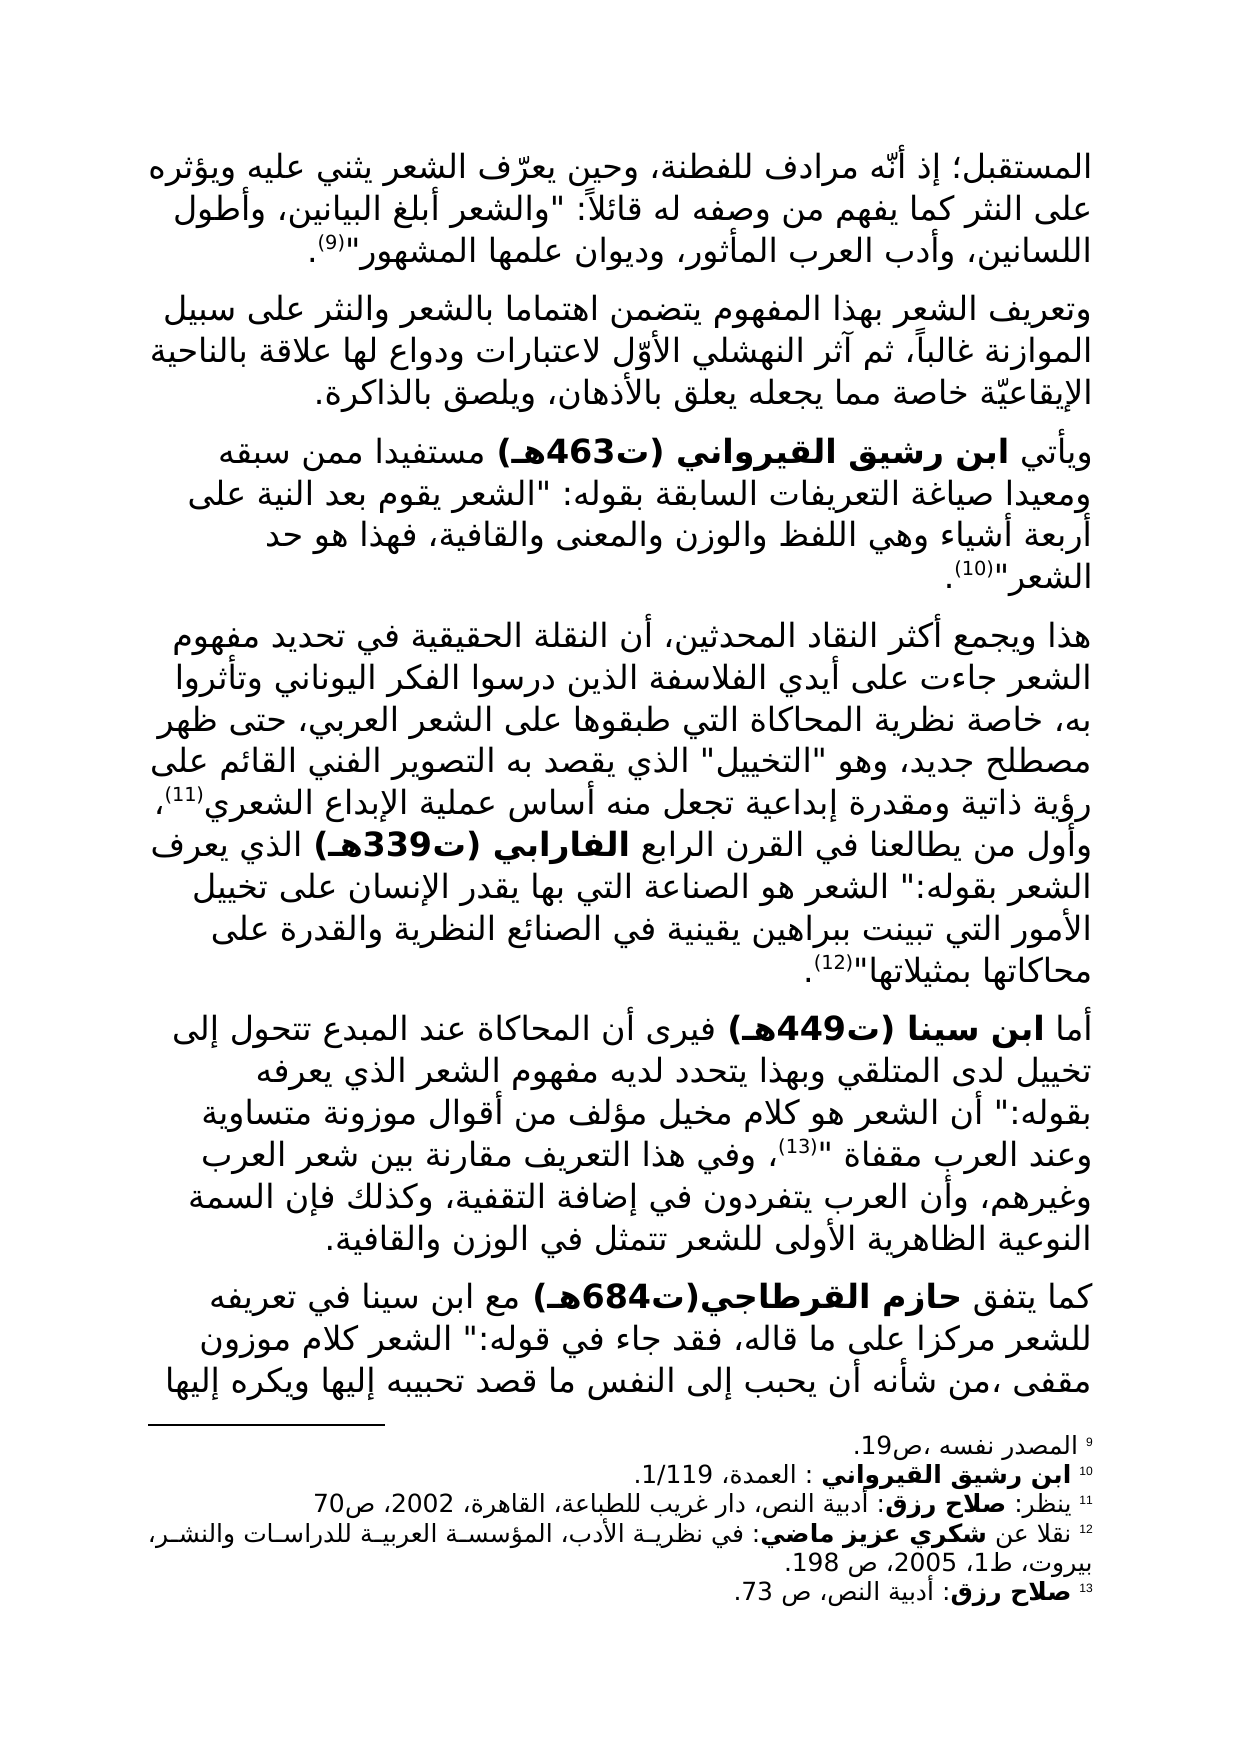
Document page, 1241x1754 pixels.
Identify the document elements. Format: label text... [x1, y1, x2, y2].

text هذا ويجمع أكثر النقاد المحدثين، أن النقلة الحقيقية في تحديد مفهوم الشعر جاءت على أيدي الفلاسفة الذين درسوا الفكر اليوناني وتأثروا به، خاصة نظرية المحاكاة التي طبقوها على الشعر العربي، حتى ظهر مصطلح جديد، وهو "التخييل" الذي يقصد به التصوير الفني القائم على رؤية ذاتية ومقدرة إبداعية تجعل منه أساس عملية الإبداع الشعري()، وأول من يطالعنا في القرن الرابع الفارابي (ت339هـ) الذي يعرف الشعر بقوله:" الشعر هو الصناعة التي بها يقدر الإنسان على تخييل الأمور التي تبينت ببراهين يقينية في الصنائع النظرية والقدرة على محاكاتها بمثيلاتها"(). [148, 616, 1093, 990]
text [148, 1278, 1093, 1400]
text ويأتي ابن رشيق القيرواني (ت463هـ) مستفيدا ممن سبقه ومعيدا صياغة التعريفات السابقة بقوله: "الشعر يقوم بعد النية على أربعة أشياء وهي اللفظ والوزن والمعنى والقافية، فهذا هو حد الشعر"(). [148, 432, 1093, 597]
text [148, 148, 1093, 270]
text وتعريف الشعر بهذا المفهوم يتضمن اهتماما بالشعر والنثر على سبيل الموازنة غالباً، ثم آثر النهشلي الأوّل لاعتبارات ودواع لها علاقة بالناحية الإيقاعيّة خاصة مما يجعله يعلق بالأذهان، ويلصق بالذاكرة. [148, 290, 1093, 412]
text أما ابن سينا (ت449هـ) فيرى أن المحاكاة عند المبدع تتحول إلى تخييل لدى المتلقي وبهذا يتحدد لديه مفهوم الشعر الذي يعرفه بقوله:" أن الشعر هو كلام مخيل مؤلف من أقوال موزونة متساوية وعند العرب مقفاة "()، وفي هذا التعريف مقارنة بين شعر العرب وغيرهم، وأن العرب يتفردون في إضافة التقفية، وكذلك فإن السمة النوعية الظاهرية الأولى للشعر تتمثل في الوزن والقافية. [148, 1010, 1093, 1258]
